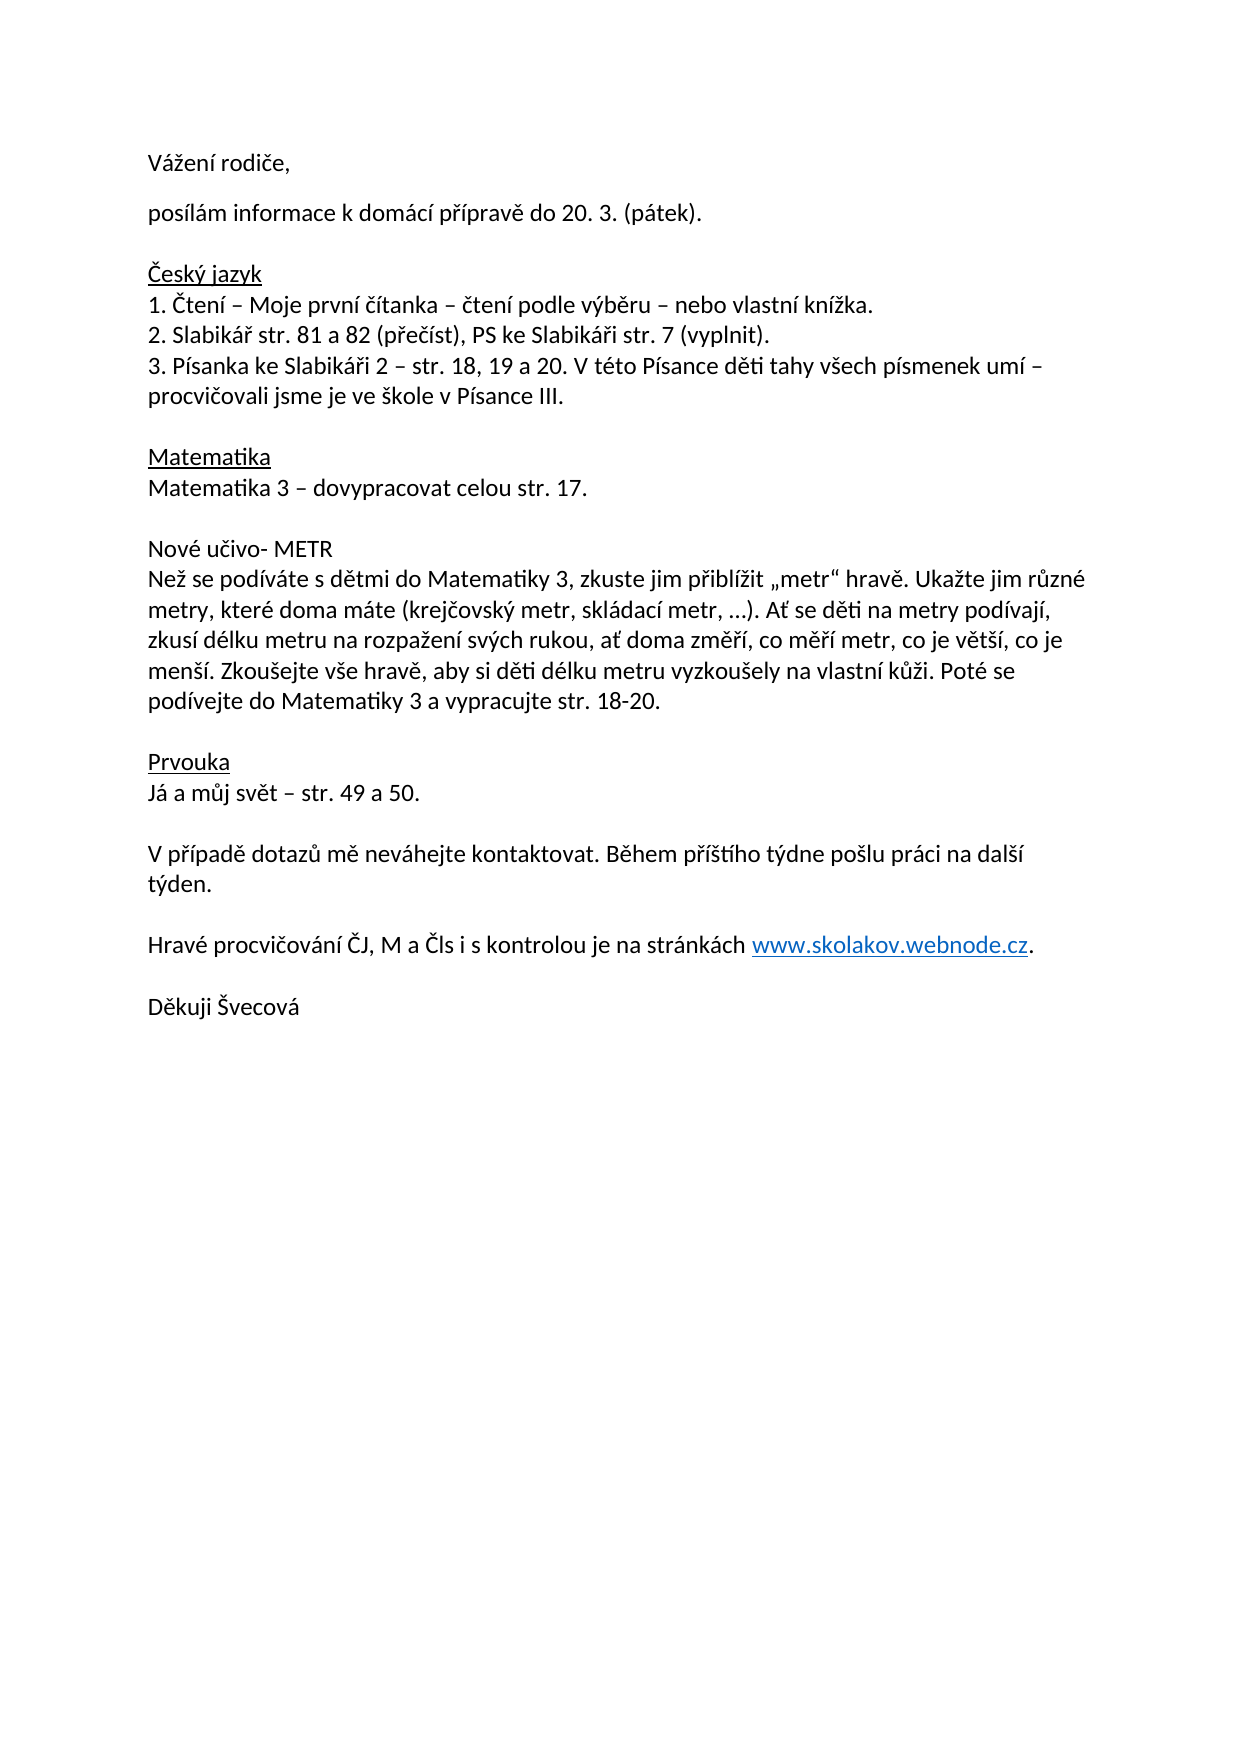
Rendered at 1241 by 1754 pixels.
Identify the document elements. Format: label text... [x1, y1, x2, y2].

text posílám informace k domácí přípravě do 20. 3. (pátek). [148, 197, 1093, 228]
text 1. Čtení – Moje první čítanka – čtení podle výběru – nebo vlastní knížka. [148, 289, 1093, 319]
text 3. Písanka ke Slabikáři 2 – str. 18, 19 a 20. V této Písance děti tahy všech písmenek umí – procvičovali jsme je ve škole v Písance III. [148, 350, 1093, 411]
text Matematika [148, 441, 1093, 472]
text Já a můj svět – str. 49 a 50. [148, 777, 1093, 808]
text Český jazyk [148, 258, 1093, 289]
text Prvouka [148, 747, 1093, 777]
text Děkuji Švecová [148, 991, 1093, 1021]
text Matematika 3 – dovypracovat celou str. 17. [148, 472, 1093, 502]
text Vážení rodiče, [148, 148, 1093, 178]
text 2. Slabikář str. 81 a 82 (přečíst), PS ke Slabikáři str. 7 (vyplnit). [148, 319, 1093, 350]
text V případě dotazů mě neváhejte kontaktovat. Během příštího týdne pošlu práci na další týden. [148, 838, 1093, 899]
text Nové učivo- METR [148, 533, 1093, 563]
text Než se podíváte s dětmi do Matematiky 3, zkuste jim přiblížit „metr“ hravě. Ukažte jim různé metry, které doma máte (krejčovský metr, skládací metr, …). Ať se děti na metry podívají, zkusí délku metru na rozpažení svých rukou, ať doma změří, co měří metr, co je větší, co je menší. Zkoušejte vše hravě, aby si děti délku metru vyzkoušely na vlastní kůži. Poté se podívejte do Matematiky 3 a vypracujte str. 18-20. [148, 563, 1093, 716]
text Hravé procvičování ČJ, M a Čls i s kontrolou je na stránkách www.skolakov.webnode.cz. [148, 930, 1093, 960]
